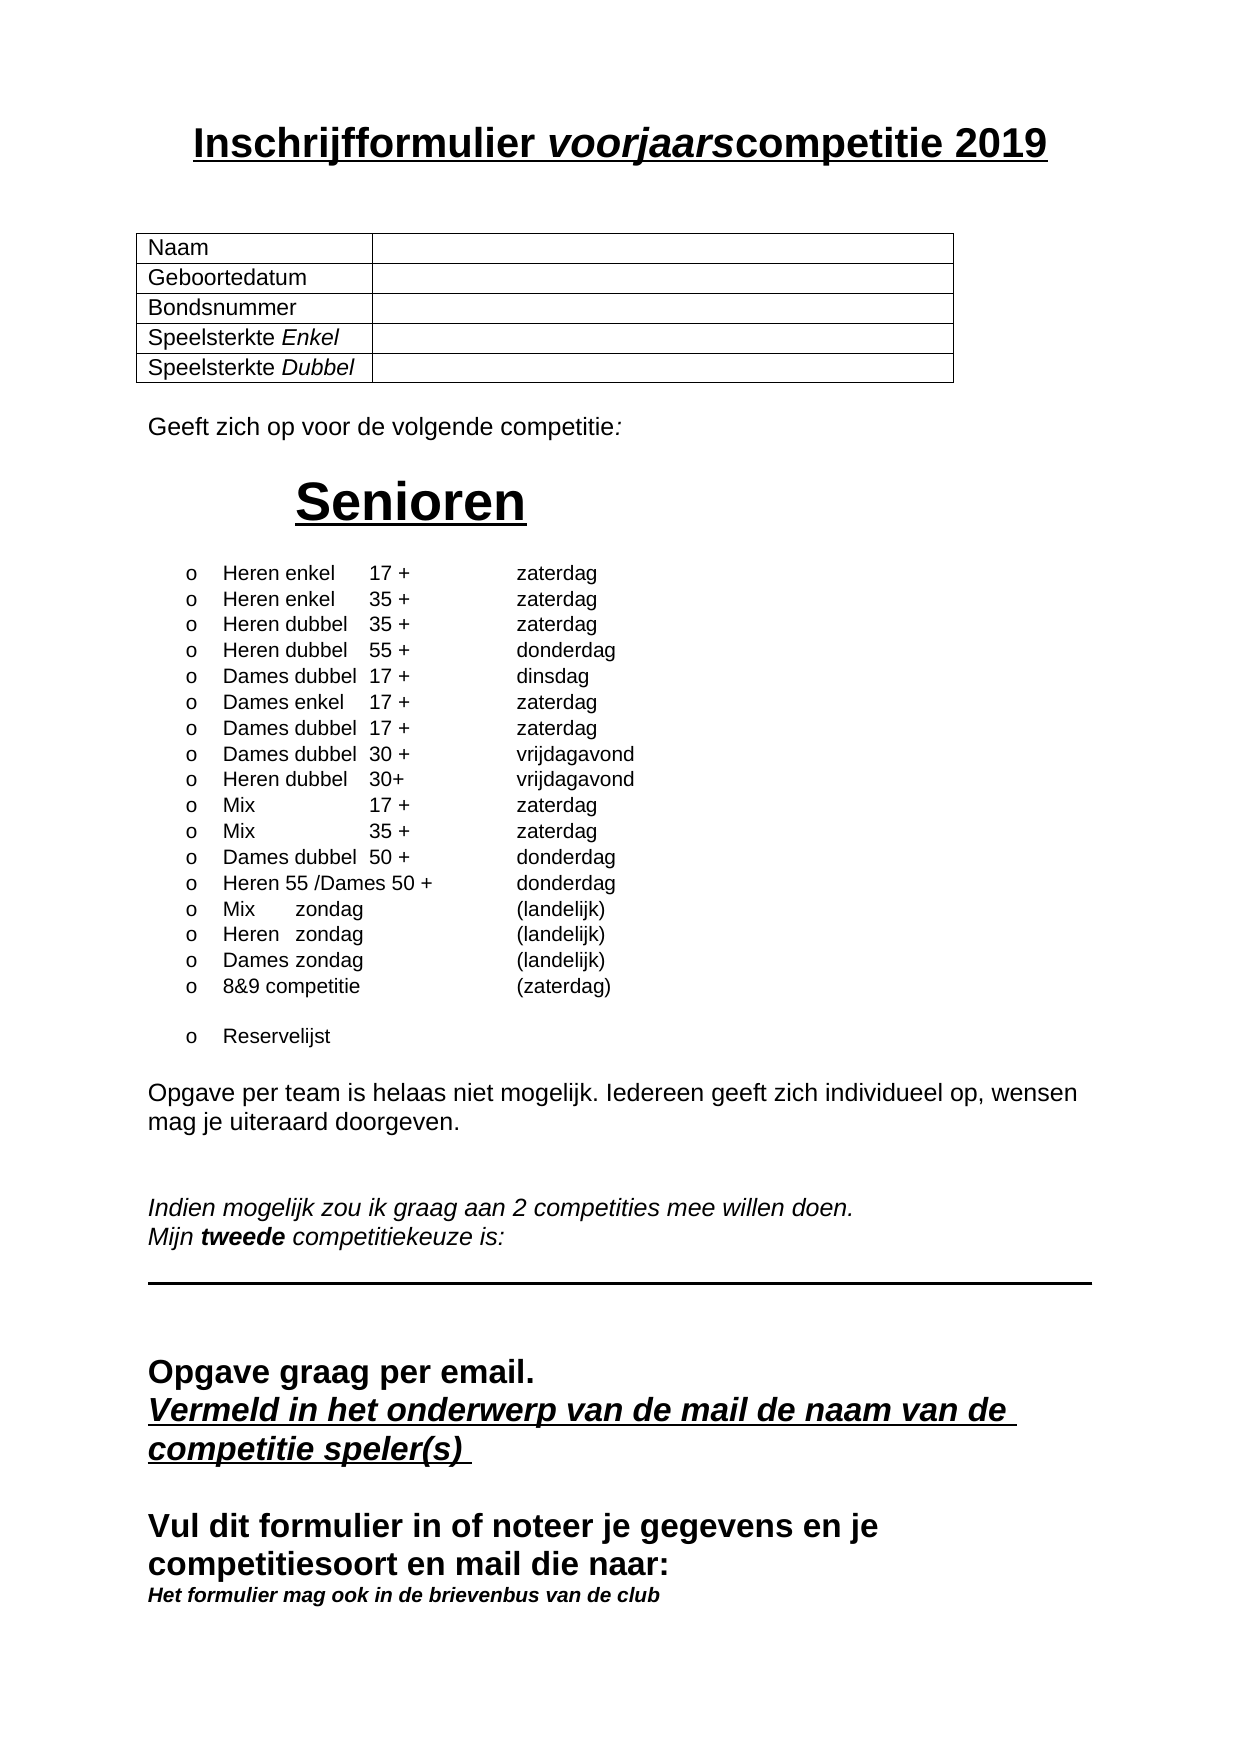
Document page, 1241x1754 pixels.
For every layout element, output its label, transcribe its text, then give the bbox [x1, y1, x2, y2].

table_cell Bondsnummer [137, 294, 372, 323]
table_header [373, 234, 953, 263]
list Dames dubbel 50 + donderdag [185, 845, 1092, 871]
list Dames dubbel 30 + vrijdagavond [185, 741, 1092, 767]
text Geeft zich op voor de volgende competitie: [148, 412, 1092, 441]
text Vul dit formulier in of noteer je gegevens en je competitiesoort en mail die naar: [148, 1506, 1092, 1582]
table_cell [373, 324, 953, 352]
list Reservelijst [185, 1024, 1092, 1049]
list Mix 35 + zaterdag [185, 819, 1092, 845]
text Mijn tweede competitiekeuze is: [148, 1222, 1092, 1251]
text Het formulier mag ook in de brievenbus van de club [148, 1582, 1196, 1606]
table_cell Speelsterkte Dubbel [137, 354, 372, 382]
text Opgave per team is helaas niet mogelijk. Iedereen geeft zich individueel op, wensen mag je uiteraard doorgeven. [148, 1078, 1092, 1164]
list Dames enkel 17 + zaterdag [185, 690, 1092, 716]
list Heren enkel 17 + zaterdag [185, 561, 1092, 586]
table_cell [373, 354, 953, 382]
list Heren 55 /Dames 50 + donderdag [185, 871, 1092, 896]
list Heren dubbel 55 + donderdag [185, 638, 1092, 664]
text Inschrijfformulier voorjaarscompetitie 2019 [148, 118, 1092, 166]
table_cell Geboortedatum [137, 264, 372, 293]
list Mix zondag (landelijk) [185, 896, 1092, 922]
table_cell [373, 264, 953, 293]
text Senioren [148, 469, 1092, 532]
list Heren dubbel 30+ vrijdagavond [185, 767, 1092, 793]
list 8&9 competitie (zaterdag) [185, 974, 1092, 1000]
table_header Naam [137, 234, 372, 263]
list Heren zondag (landelijk) [185, 922, 1092, 948]
table_cell Speelsterkte Enkel [137, 324, 372, 352]
table_cell [373, 294, 953, 323]
list Dames dubbel 17 + dinsdag [185, 664, 1092, 690]
list Heren dubbel 35 + zaterdag [185, 612, 1092, 638]
list Dames zondag (landelijk) [185, 948, 1092, 974]
list Dames dubbel 17 + zaterdag [185, 716, 1092, 741]
text Vermeld in het onderwerp van de mail de naam van de competitie speler(s) [148, 1390, 1092, 1467]
text Indien mogelijk zou ik graag aan 2 competities mee willen doen. [148, 1193, 1092, 1222]
text Opgave graag per email. [148, 1352, 1092, 1390]
list Mix 17 + zaterdag [185, 793, 1092, 819]
list Heren enkel 35 + zaterdag [185, 586, 1092, 612]
